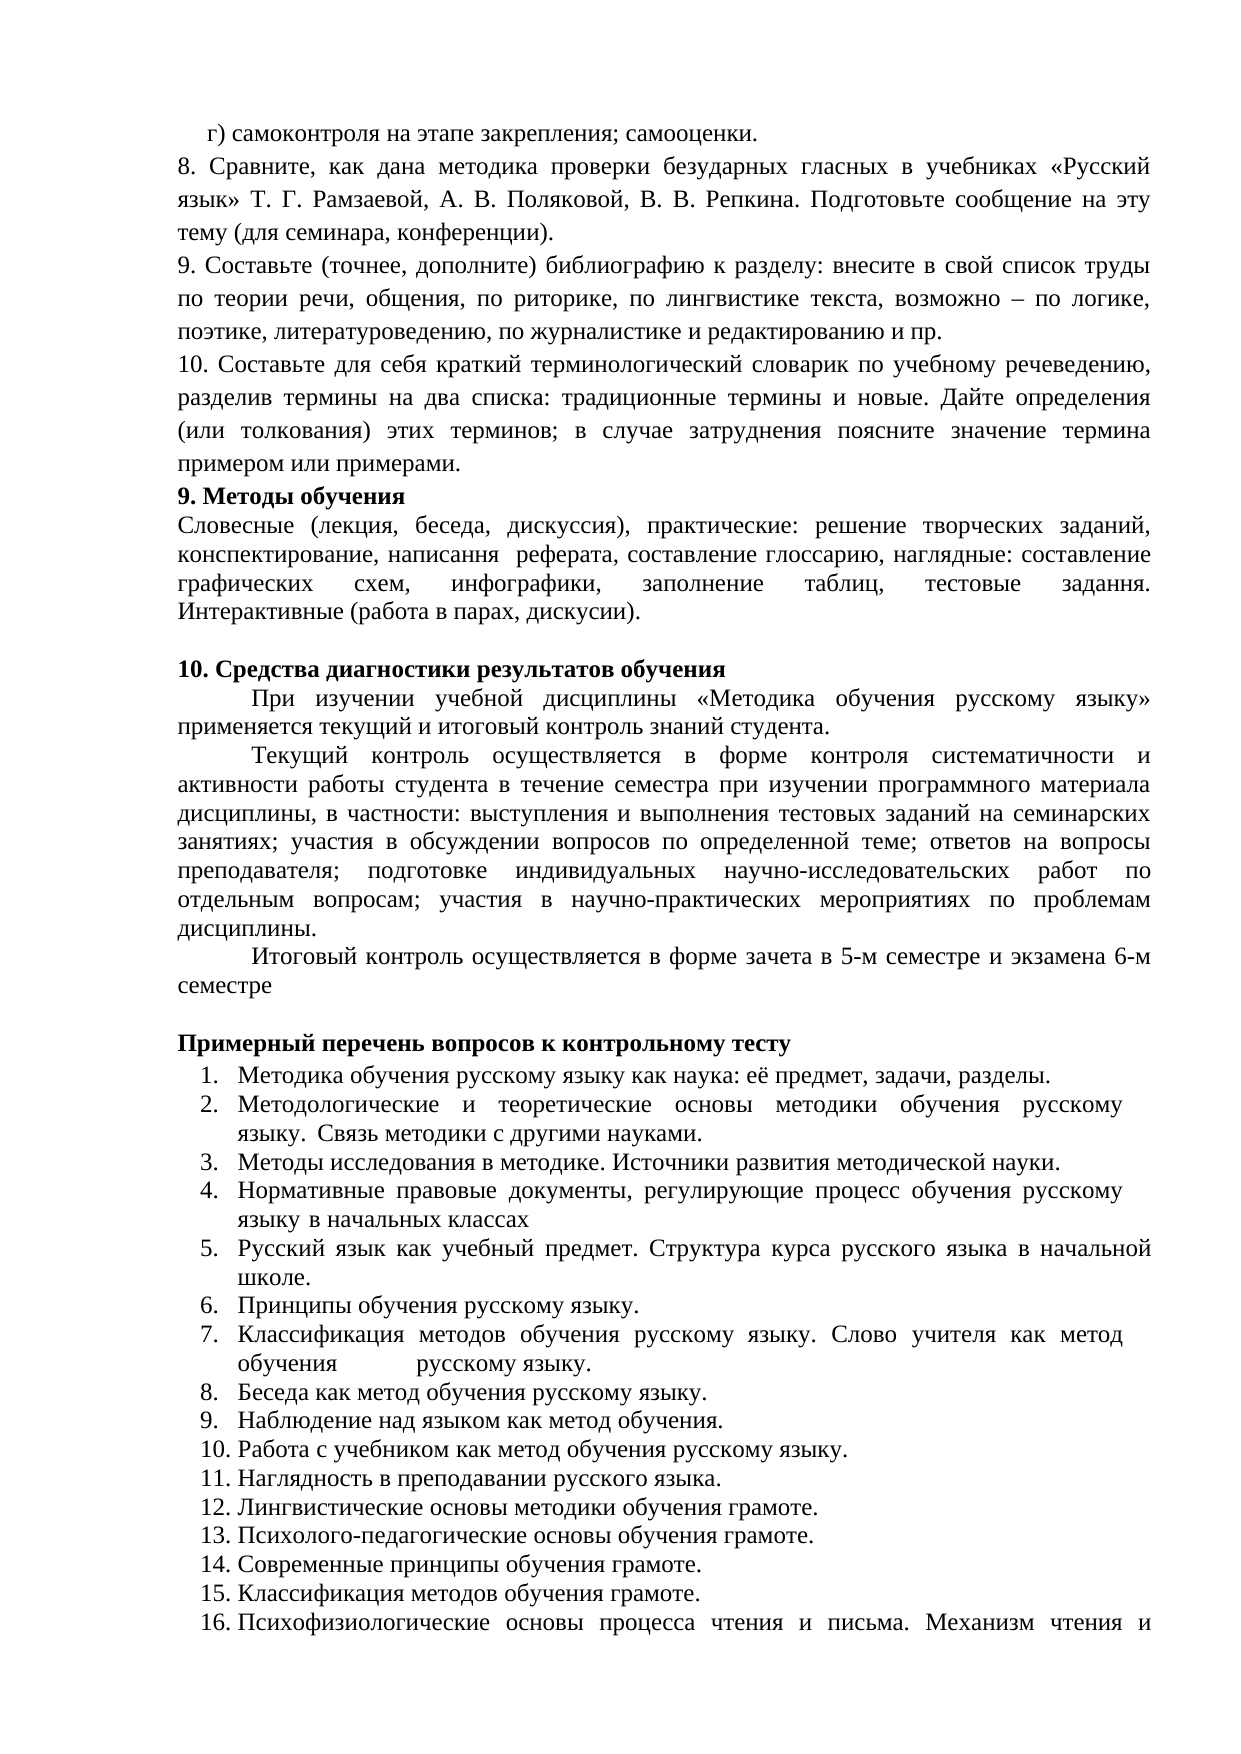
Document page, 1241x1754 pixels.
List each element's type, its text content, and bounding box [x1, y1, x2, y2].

list Нормативные правовые документы, регулирующие процесс обучения русскому языку в начальных классах [200, 1176, 1123, 1233]
list Методологические и теоретические основы методики обучения русскому языку. Связь методики с другими науками. [200, 1089, 1123, 1147]
list Классификация методов обучения грамоте. [200, 1578, 1152, 1607]
list Методика обучения русскому языку как наука: её предмет, задачи, разделы. [200, 1061, 1152, 1089]
list Принципы обучения русскому языку. [200, 1291, 1152, 1319]
text 8. Сравните, как дана методика проверки безударных гласных в учебниках «Русский язык» Т. Г. Рамзаевой, А. В. Поляковой, В. В. Репкина. Подготовьте сообщение на эту тему (для семинара, конференции). [177, 151, 1152, 246]
text г) самоконтроля на этапе закрепления; самооценки. [177, 118, 1152, 147]
list Классификация методов обучения русскому языку. Слово учителя как метод обучения русскому языку. [200, 1319, 1123, 1377]
list Работа с учебником как метод обучения русскому языку. [200, 1434, 1152, 1463]
list Наблюдение над языком как метод обучения. [200, 1406, 1152, 1434]
list Современные принципы обучения грамоте. [200, 1549, 1152, 1578]
list Русский язык как учебный предмет. Структура курса русского языка в начальной школе. [200, 1233, 1152, 1291]
text 10. Составьте для себя краткий терминологический словарик по учебному речеведению, разделив термины на два списка: традиционные термины и новые. Дайте определения (или толкования) этих терминов; в случае затруднения поясните значение термина примером или примерами. [177, 349, 1152, 477]
list Словесные (лекция, беседа, дискуссия), практические: решение творческих заданий, конспектирование, написання реферата, составление глоссарию, наглядные: составление графических схем, инфографики, заполнение таблиц, тестовые задання. Интерактивные (работа в парах, дискусии). [177, 510, 1152, 625]
list Методы исследования в методике. Источники развития методической науки. [200, 1147, 1152, 1176]
text Итоговый контроль осуществляется в форме зачета в 5-м семестре и экзамена 6-м семестре [177, 941, 1152, 999]
list Психолого-педагогические основы обучения грамоте. [200, 1521, 1152, 1549]
list Беседа как метод обучения русскому языку. [200, 1377, 1152, 1406]
text 9. Составьте (точнее, дополните) библиографию к разделу: внесите в свой список труды по теории речи, общения, по риторике, по лингвистике текста, возможно – по логике, поэтике, литературоведению, по журналистике и редактированию и пр. [177, 250, 1152, 345]
list Лингвистические основы методики обучения грамоте. [200, 1492, 1152, 1521]
text 9. Методы обучения [177, 481, 1152, 510]
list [200, 1607, 1152, 1636]
list Наглядность в преподавании русского языка. [200, 1463, 1152, 1492]
text Примерный перечень вопросов к контрольному тесту [177, 1028, 1152, 1056]
text При изучении учебной дисциплины «Методика обучения русскому языку» применяется текущий и итоговый контроль знаний студента. [177, 683, 1152, 740]
text Текущий контроль осуществляется в форме контроля систематичности и активности работы студента в течение семестра при изучении программного материала дисциплины, в частности: выступления и выполнения тестовых заданий на семинарских занятиях; участия в обсуждении вопросов по определенной теме; ответов на вопросы преподавателя; подготовке индивидуальных научно-исследовательских работ по отдельным вопросам; участия в научно-практических мероприятиях по проблемам дисциплины. [177, 740, 1152, 941]
subtitle 10. Средства диагностики результатов обучения [177, 654, 1152, 683]
